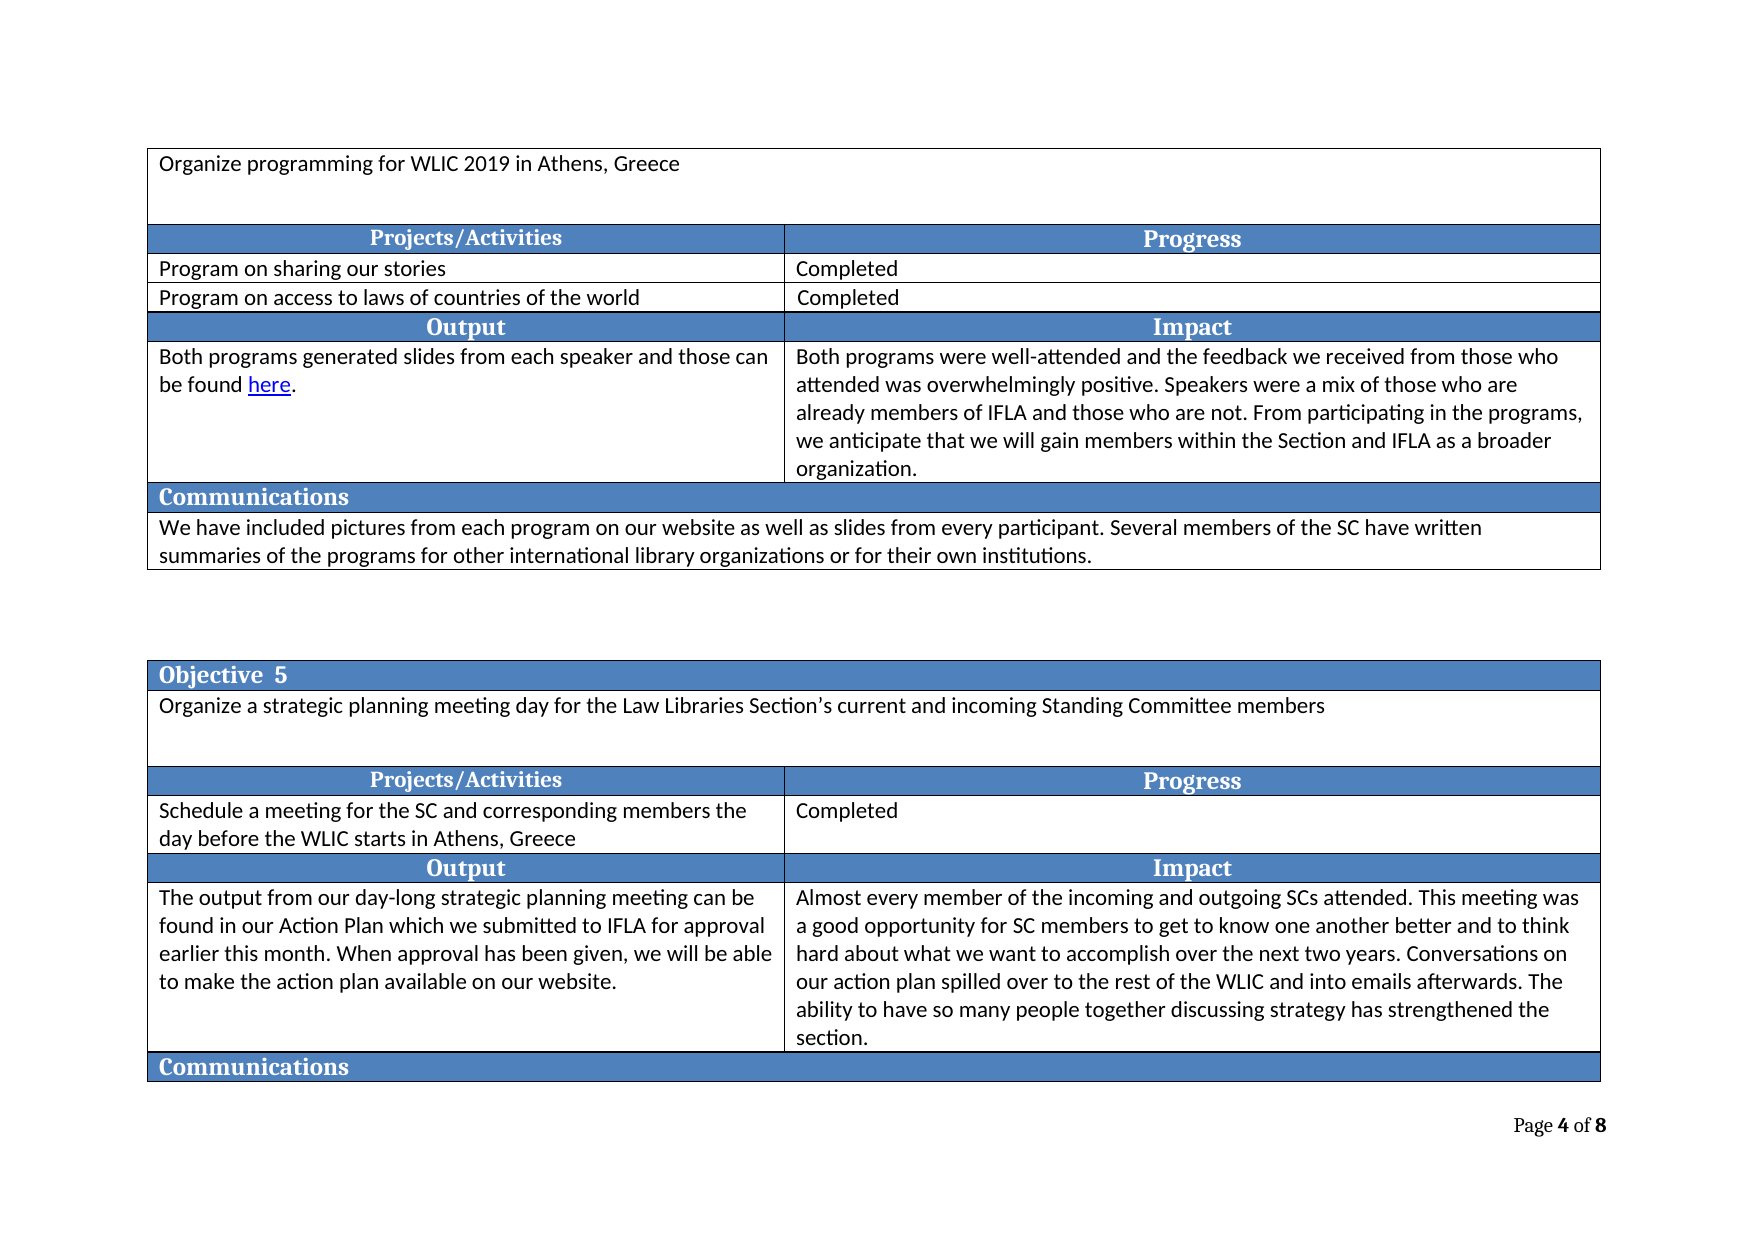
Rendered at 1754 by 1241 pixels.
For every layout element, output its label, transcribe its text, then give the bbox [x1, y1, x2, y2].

table_cell Completed [785, 283, 1600, 311]
table_cell Output [148, 313, 784, 341]
table_cell Impact [785, 854, 1600, 882]
table_cell We have included pictures from each program on our website as well as slides from every participant. Several members of the SC have written summaries of the programs for other international library organizations or for their own institutions. [148, 513, 1600, 569]
table_cell Completed [785, 796, 1600, 852]
table_cell Both programs generated slides from each speaker and those can be found here. [148, 342, 784, 482]
table_cell Organize programming for WLIC 2019 in Athens, Greece [148, 149, 1600, 223]
table_cell Projects/Activities [148, 767, 784, 795]
table_cell Both programs were well-attended and the feedback we received from those who attended was overwhelmingly positive. Speakers were a mix of those who are already members of IFLA and those who are not. From participating in the programs, we anticipate that we will gain members within the Section and IFLA as a broader organization. [785, 342, 1600, 482]
table_cell Progress [785, 225, 1600, 253]
table_cell Impact [785, 313, 1600, 341]
table_cell Projects/Activities [148, 225, 784, 253]
table_cell Almost every member of the incoming and outgoing SCs attended. This meeting was a good opportunity for SC members to get to know one another better and to think hard about what we want to accomplish over the next two years. Conversations on our action plan spilled over to the rest of the WLIC and into emails afterwards. The ability to have so many people together discussing strategy has strengthened the section. [785, 883, 1600, 1051]
table_cell Schedule a meeting for the SC and corresponding members the day before the WLIC starts in Athens, Greece [148, 796, 784, 852]
table_cell Communications [148, 1053, 1600, 1081]
table_cell Output [148, 854, 784, 882]
table_cell Progress [785, 767, 1600, 795]
table_cell Program on sharing our stories [148, 254, 784, 282]
table_header Objective 5 [148, 661, 1600, 690]
table_cell Communications [148, 483, 1600, 512]
table_cell Completed [785, 254, 1600, 282]
table_cell Organize a strategic planning meeting day for the Law Libraries Section’s current and incoming Standing Committee members [148, 691, 1600, 766]
table_cell Program on access to laws of countries of the world [148, 283, 784, 311]
table_cell The output from our day-long strategic planning meeting can be found in our Action Plan which we submitted to IFLA for approval earlier this month. When approval has been given, we will be able to make the action plan available on our website. [148, 883, 784, 1051]
